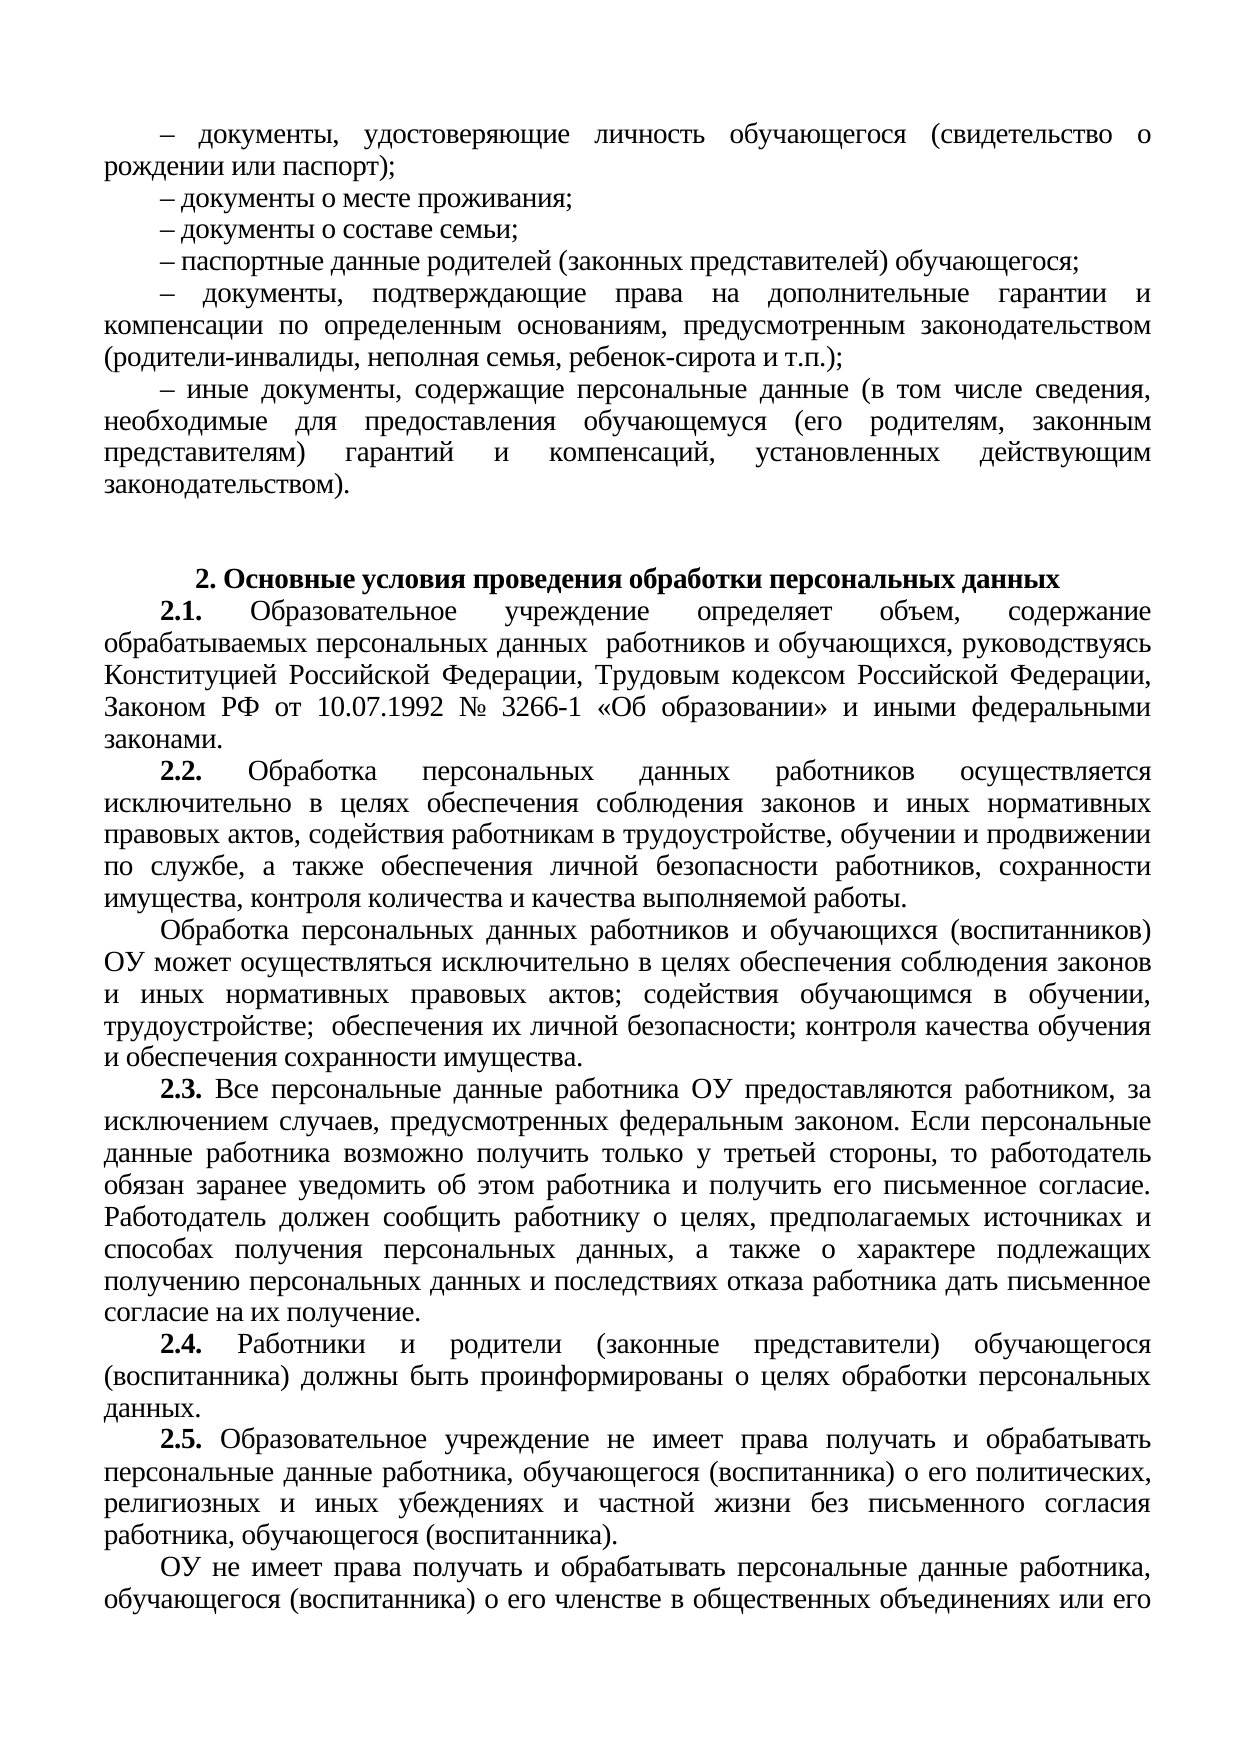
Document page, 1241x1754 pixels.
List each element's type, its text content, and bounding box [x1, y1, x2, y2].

text 2.5. Образовательное учреждение не имеет права получать и обрабатывать персональные данные работника, обучающегося (воспитанника) о его политических, религиозных и иных убеждениях и частной жизни без письменного согласия работника, обучающегося (воспитанника). [103, 1423, 1152, 1551]
text 2.3. Все персональные данные работника ОУ предоставляются работником, за исключением случаев, предусмотренных федеральным законом. Если персональные данные работника возможно получить только у третьей стороны, то работодатель обязан заранее уведомить об этом работника и получить его письменное согласие. Работодатель должен сообщить работнику о целях, предполагаемых источниках и способах получения персональных данных, а также о характере подлежащих получению персональных данных и последствиях отказа работника дать письменное согласие на их получение. [103, 1073, 1152, 1328]
text 2.2. Обработка персональных данных работников осуществляется исключительно в целях обеспечения соблюдения законов и иных нормативных правовых актов, содействия работникам в трудоустройстве, обучении и продвижении по службе, а также обеспечения личной безопасности работников, сохранности имущества, контроля количества и качества выполняемой работы. [103, 754, 1152, 914]
text – иные документы, содержащие персональные данные (в том числе сведения, необходимые для предоставления обучающемуся (его родителям, законным представителям) гарантий и компенсаций, установленных действующим законодательством). [103, 373, 1152, 500]
text – документы, подтверждающие права на дополнительные гарантии и компенсации по определенным основаниям, предусмотренным законодательством (родители-инвалиды, неполная семья, ребенок-сирота и т.п.); [103, 277, 1152, 373]
text – документы о составе семьи; [103, 213, 1152, 245]
text – документы, удостоверяющие личность обучающегося (свидетельство о рождении или паспорт); [103, 118, 1152, 182]
text 2. Основные условия проведения обработки персональных данных [103, 563, 1152, 595]
text 2.1. Образовательное учреждение определяет объем, содержание обрабатываемых персональных данных работников и обучающихся, руководствуясь Конституцией Российской Федерации, Трудовым кодексом Российской Федерации, Законом РФ от 10.07.1992 № 3266-1 «Об образовании» и иными федеральными законами. [103, 595, 1152, 754]
text Обработка персональных данных работников и обучающихся (воспитанников) ОУ может осуществляться исключительно в целях обеспечения соблюдения законов и иных нормативных правовых актов; содействия обучающимся в обучении, трудоустройстве; обеспечения их личной безопасности; контроля качества обучения и обеспечения сохранности имущества. [103, 914, 1152, 1073]
text 2.4. Работники и родители (законные представители) обучающегося (воспитанника) должны быть проинформированы о целях обработки персональных данных. [103, 1328, 1152, 1423]
text – паспортные данные родителей (законных представителей) обучающегося; [103, 245, 1152, 277]
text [103, 1551, 1152, 1614]
text – документы о месте проживания; [103, 182, 1152, 213]
